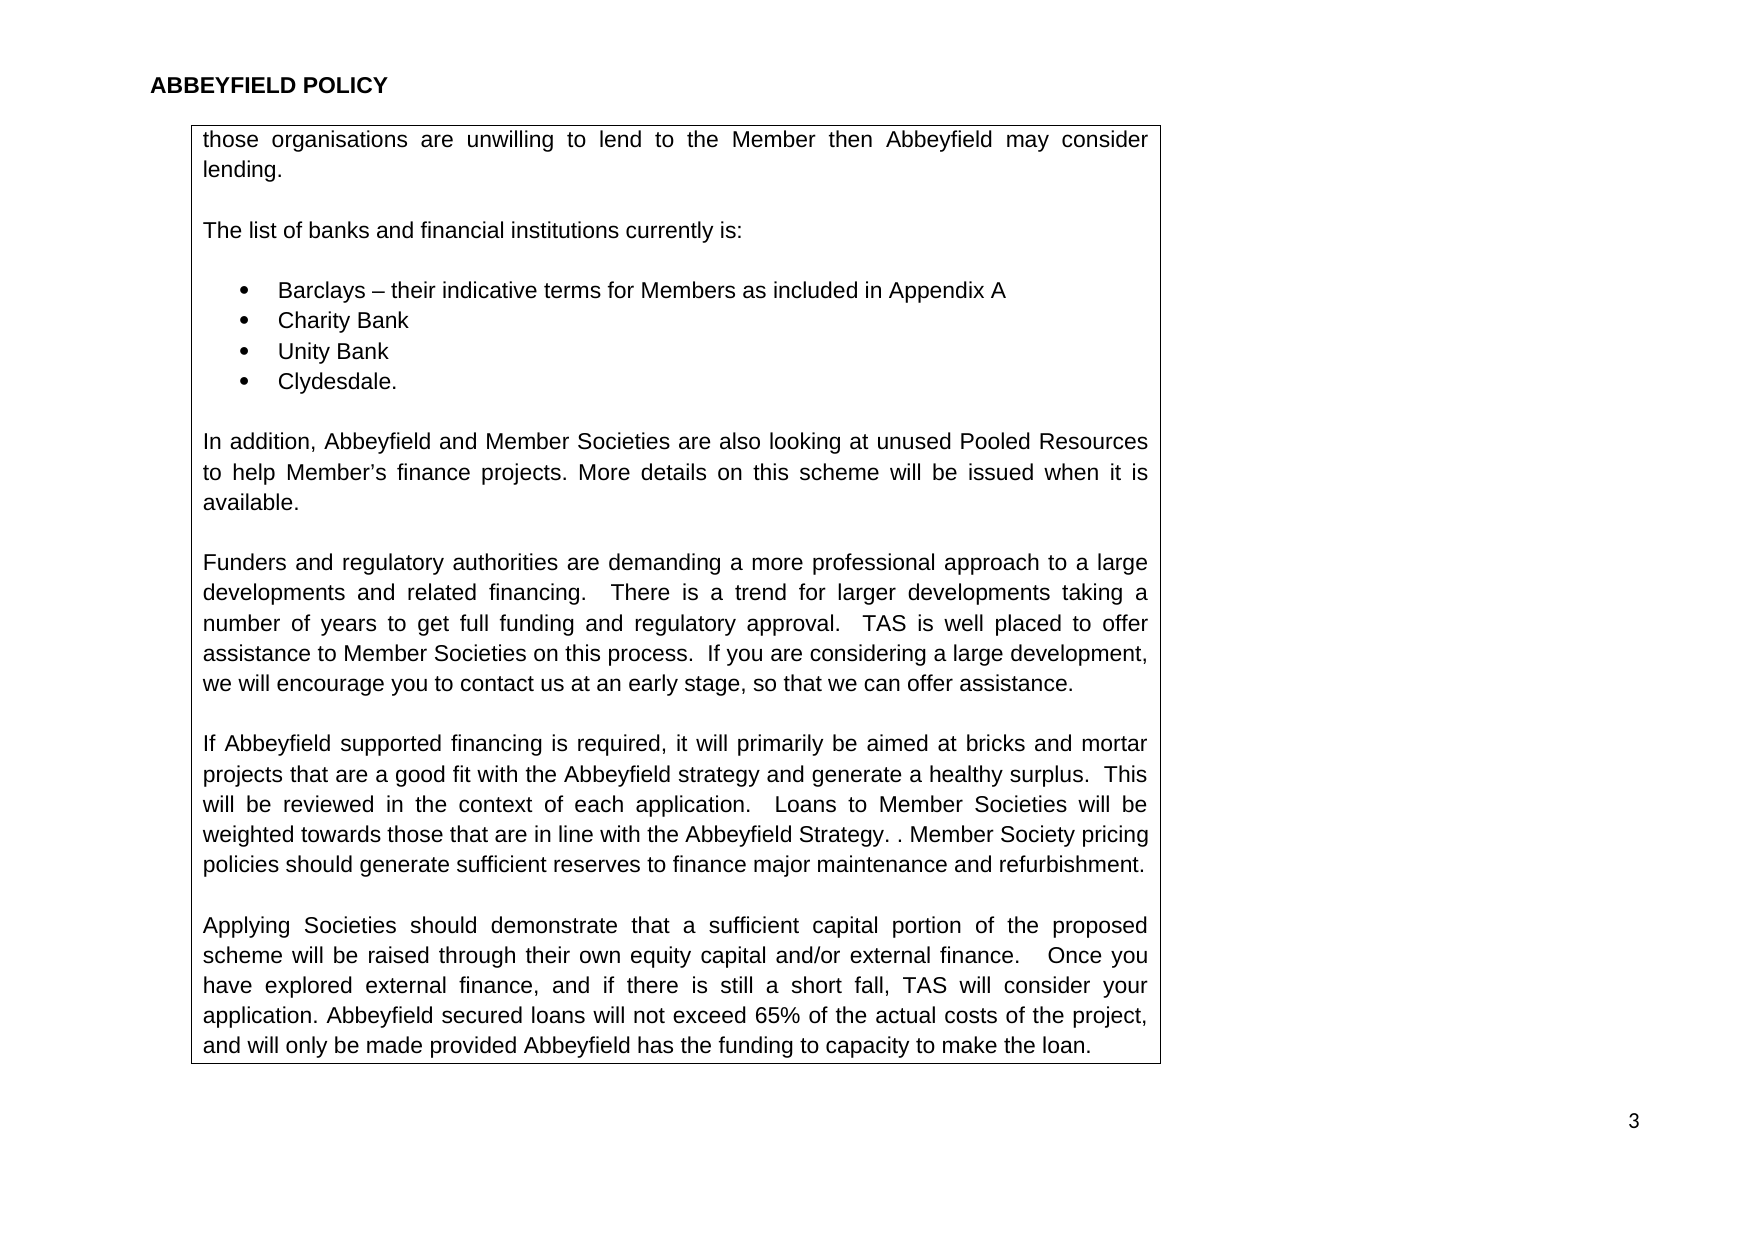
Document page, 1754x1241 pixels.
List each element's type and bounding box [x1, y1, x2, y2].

table_cell [192, 126, 1160, 1063]
